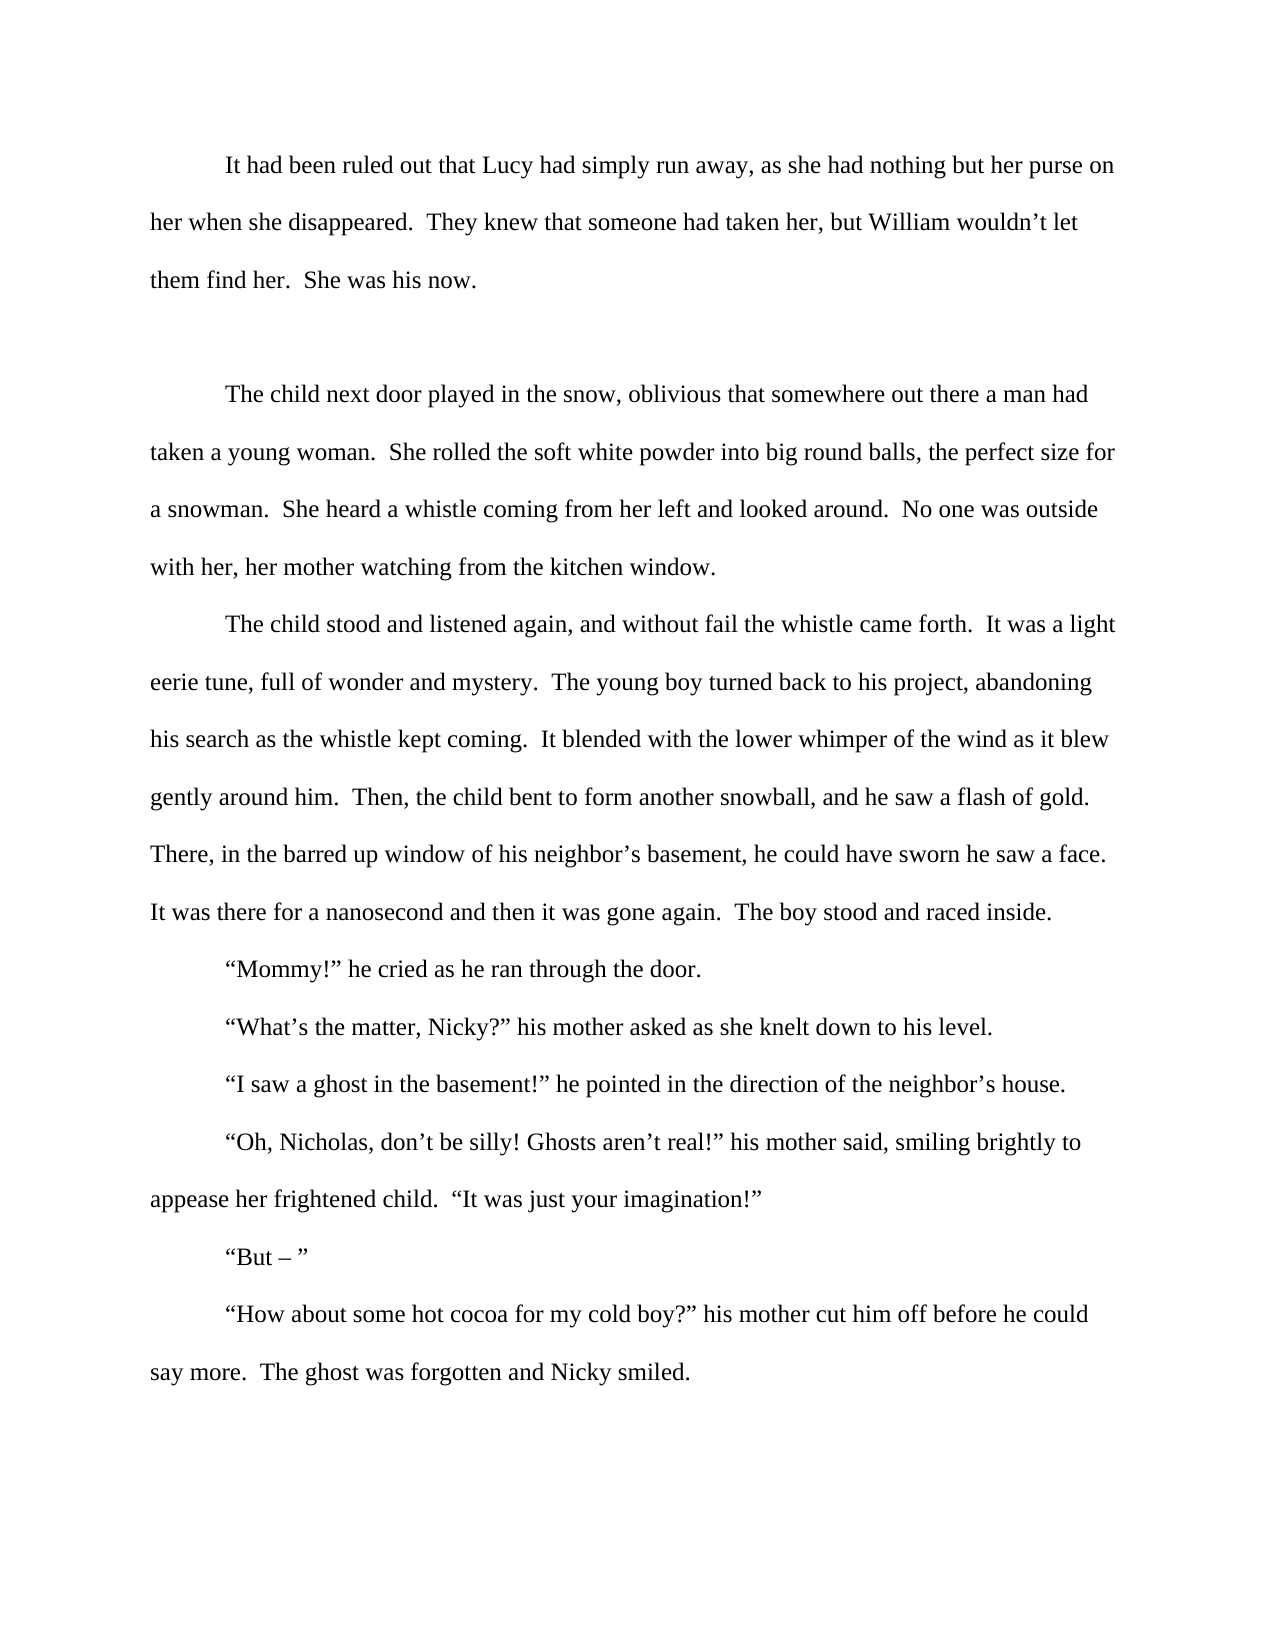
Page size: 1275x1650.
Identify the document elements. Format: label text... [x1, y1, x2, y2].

text “But – ” [150, 1242, 1125, 1271]
text “How about some hot cocoa for my cold boy?” his mother cut him off before he could say more. The ghost was forgotten and Nicky smiled. [150, 1299, 1125, 1386]
text The child next door played in the snow, oblivious that somewhere out there a man had taken a young woman. She rolled the soft white powder into big round balls, the perfect size for a snowman. She heard a whistle coming from her left and looked around. No one was outside with her, her mother watching from the kitchen window. [150, 379, 1125, 581]
text The child stood and listened again, and without fail the whistle came forth. It was a light eerie tune, full of wonder and mystery. The young boy turned back to his project, abandoning his search as the whistle kept coming. It blended with the lower whimper of the wind as it blew gently around him. Then, the child bent to form another snowball, and he saw a flash of gold. There, in the barred up window of his neighbor’s basement, he could have sworn he saw a face. It was there for a nanosecond and then it was gone again. The boy stood and raced inside. [150, 609, 1125, 926]
text “Oh, Nicholas, don’t be silly! Ghosts aren’t real!” his mother said, smiling brightly to appease her frightened child. “It was just your imagination!” [150, 1127, 1125, 1213]
text It had been ruled out that Lucy had simply run away, as she had nothing but her purse on her when she disappeared. They knew that someone had taken her, but William wouldn’t let them find her. She was his now. [150, 150, 1125, 294]
text “I saw a ghost in the basement!” he pointed in the direction of the neighbor’s house. [150, 1069, 1125, 1098]
text “Mommy!” he cried as he ran through the door. [150, 954, 1125, 983]
text “What’s the matter, Nicky?” his mother asked as she knelt down to his level. [150, 1012, 1125, 1041]
